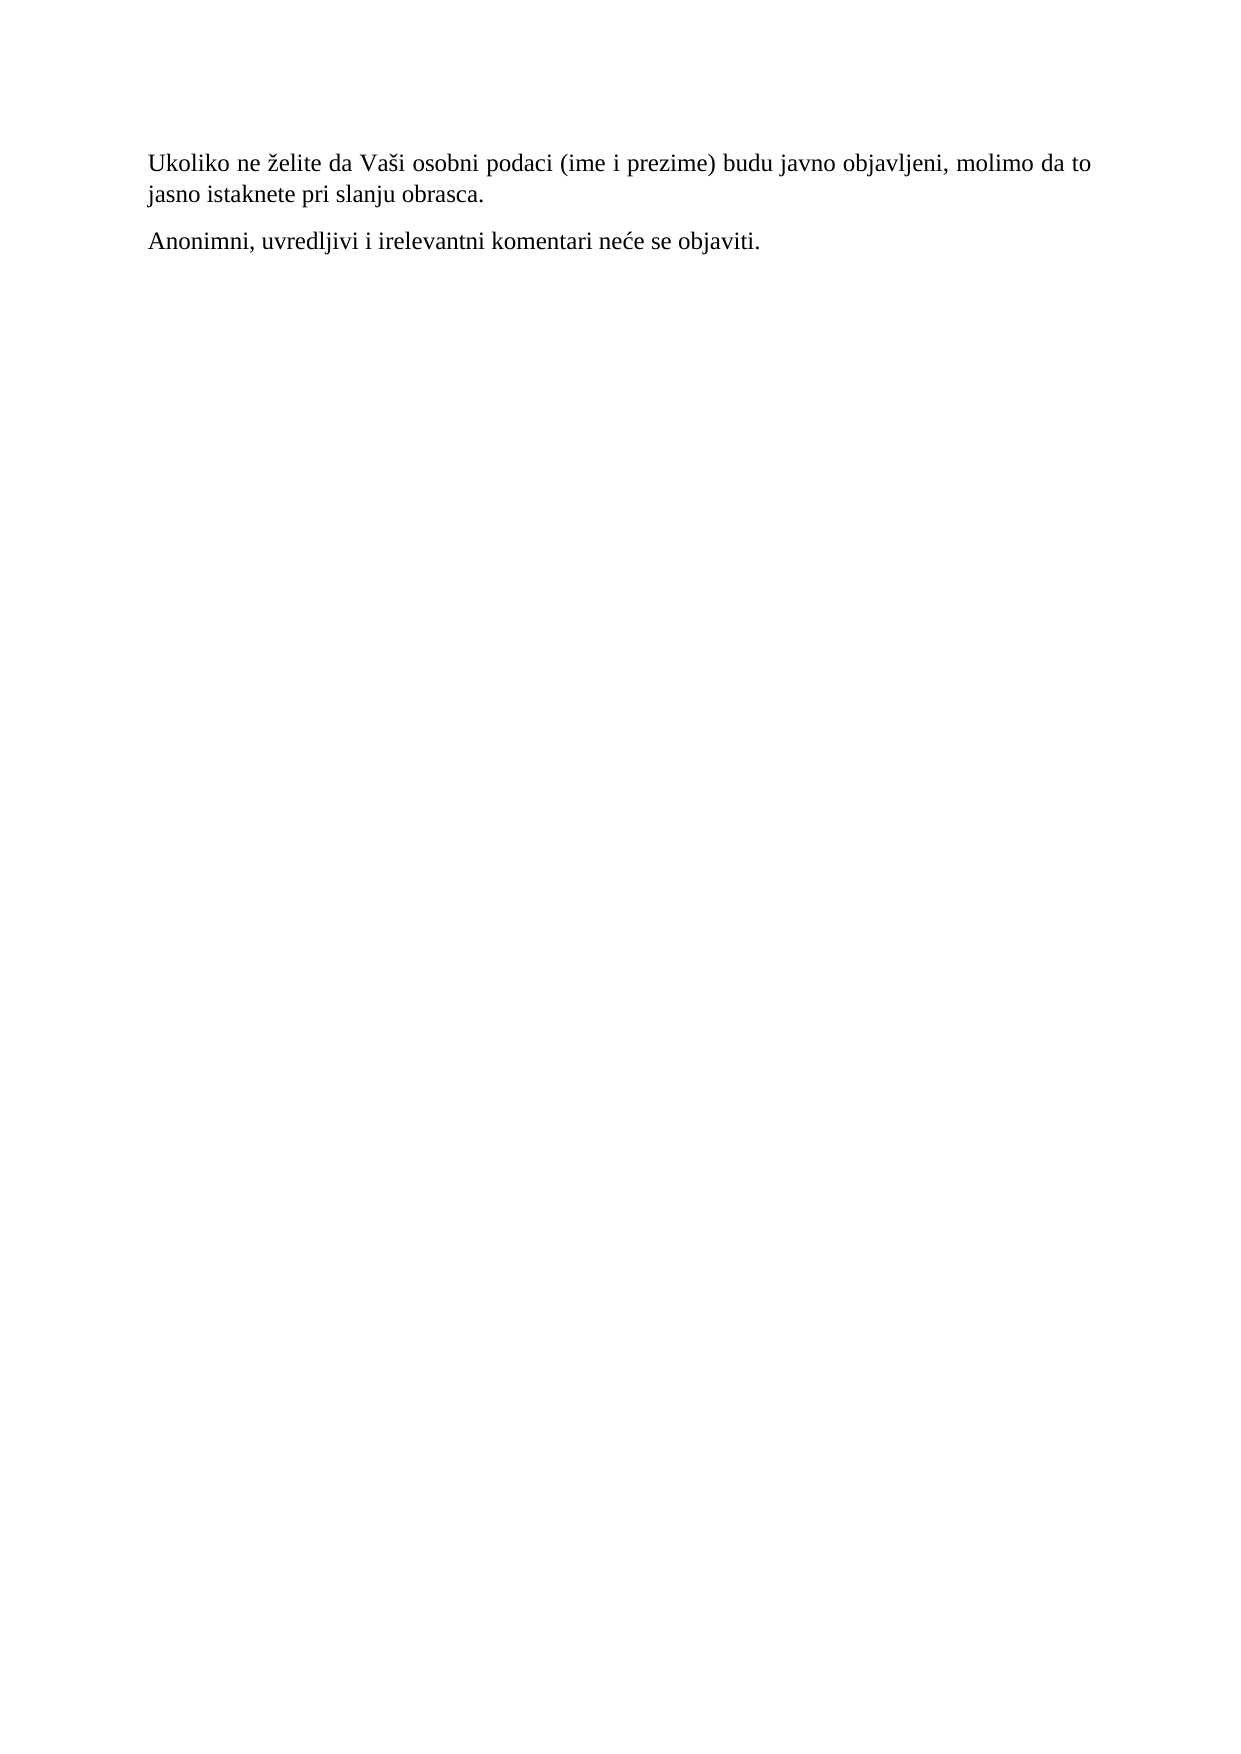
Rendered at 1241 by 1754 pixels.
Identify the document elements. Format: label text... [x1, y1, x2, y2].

text Ukoliko ne želite da Vaši osobni podaci (ime i prezime) budu javno objavljeni, molimo da to jasno istaknete pri slanju obrasca. [148, 148, 1093, 207]
text Anonimni, uvredljivi i irelevantni komentari neće se objaviti. [148, 226, 1093, 255]
